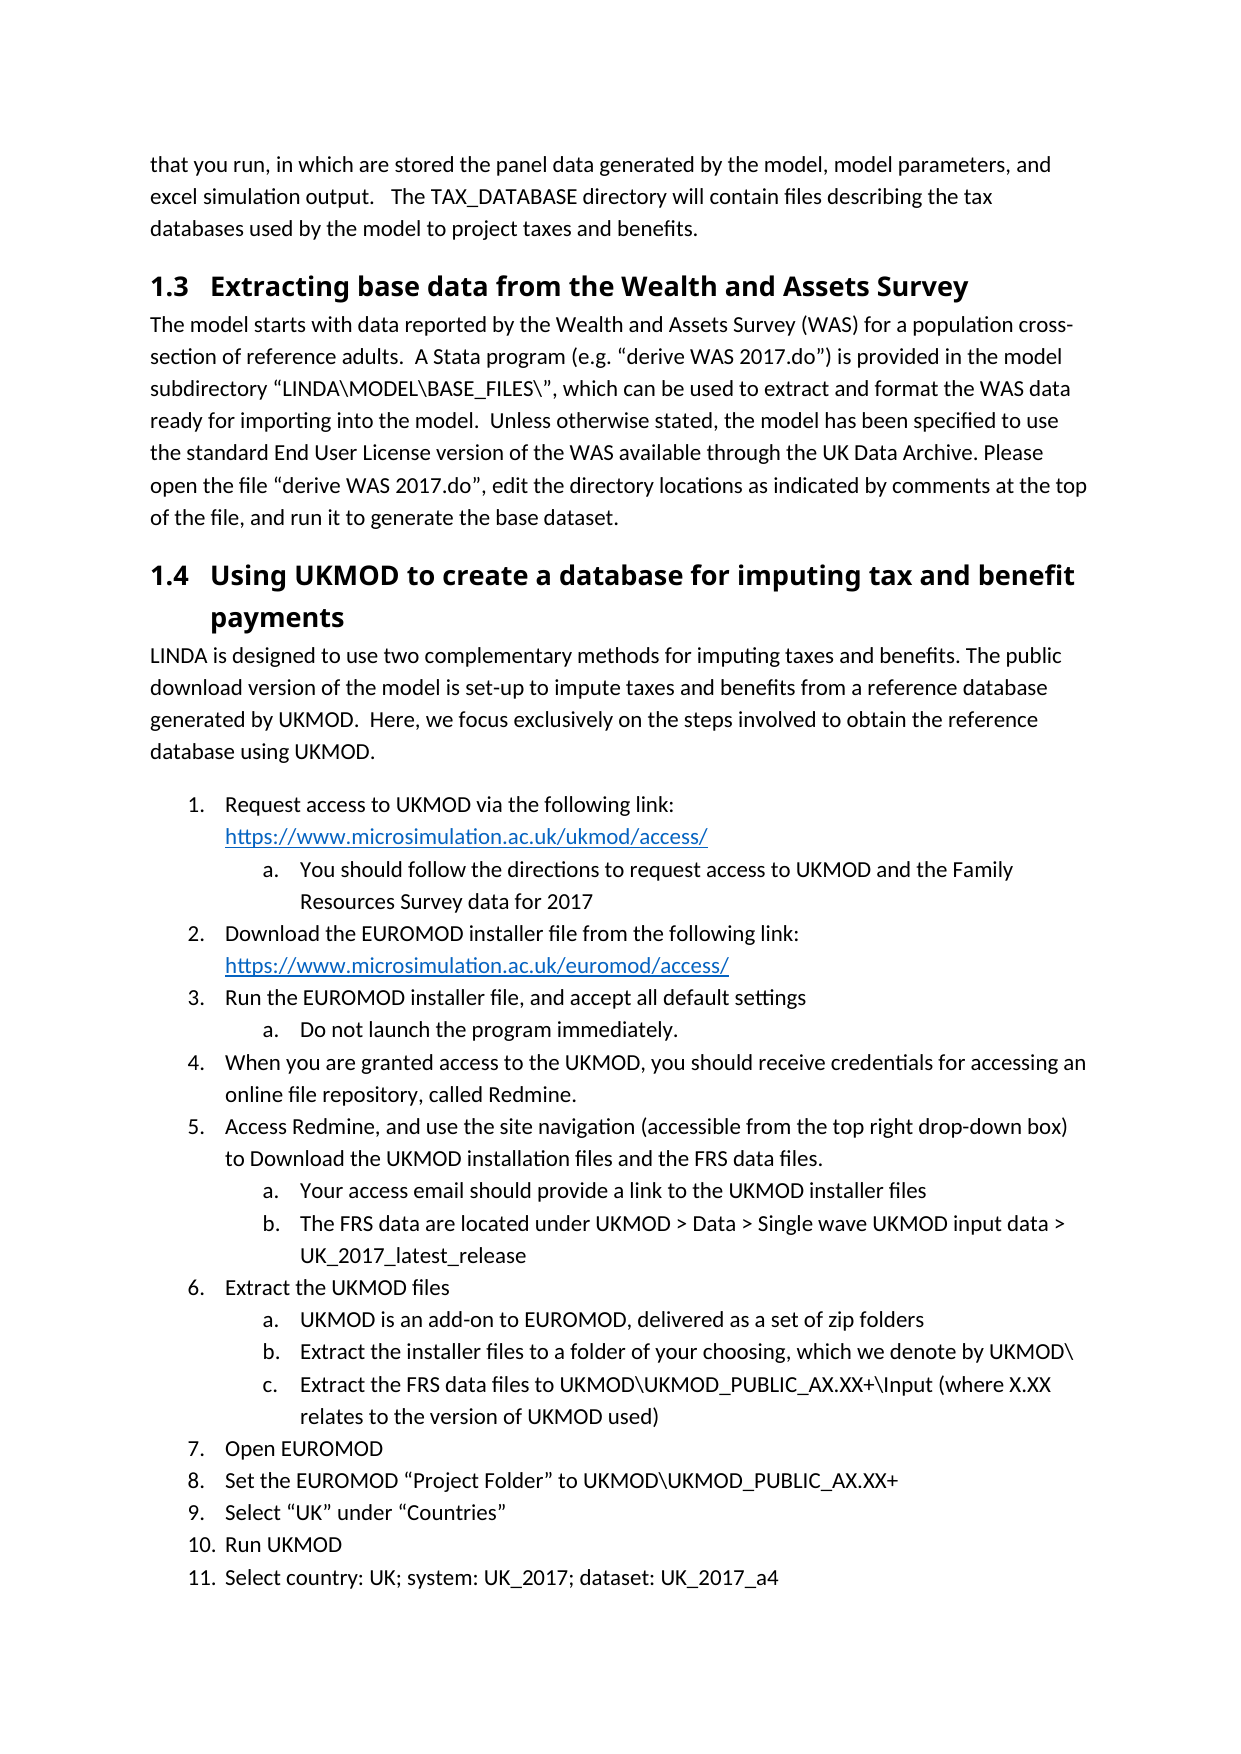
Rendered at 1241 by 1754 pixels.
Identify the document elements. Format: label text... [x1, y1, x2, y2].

list Access Redmine, and use the site navigation (accessible from the top right drop-down box) to Download the UKMOD installation files and the FRS data files. [187, 1112, 1090, 1172]
list Set the EUROMOD “Project Folder” to UKMOD\UKMOD_PUBLIC_AX.XX+ [187, 1466, 1090, 1494]
list Do not launch the program immediately. [262, 1016, 1090, 1044]
list You should follow the directions to request access to UKMOD and the Family Resources Survey data for 2017 [262, 855, 1090, 915]
list Extract the installer files to a folder of your choosing, which we denote by UKMOD\ [262, 1337, 1090, 1366]
list Request access to UKMOD via the following link: https://www.microsimulation.ac.uk/ukmod/access/ [187, 790, 1090, 851]
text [150, 150, 1090, 242]
list Your access email should provide a link to the UKMOD installer files [262, 1177, 1090, 1204]
text The model starts with data reported by the Wealth and Assets Survey (WAS) for a population cross-section of reference adults. A Stata program (e.g. “derive WAS 2017.do”) is provided in the model subdirectory “LINDA\MODEL\BASE_FILES\”, which can be used to extract and format the WAS data ready for importing into the model. Unless otherwise stated, the model has been specified to use the standard End User License version of the WAS available through the UK Data Archive. Please open the file “derive WAS 2017.do”, edit the directory locations as indicated by comments at the top of the file, and run it to generate the base dataset. [150, 310, 1090, 531]
list The FRS data are located under UKMOD > Data > Single wave UKMOD input data > UK_2017_latest_release [262, 1209, 1090, 1269]
list UKMOD is an add-on to EUROMOD, delivered as a set of zip folders [262, 1305, 1090, 1333]
text LINDA is designed to use two complementary methods for imputing taxes and benefits. The public download version of the model is set-up to impute taxes and benefits from a reference database generated by UKMOD. Here, we focus exclusively on the steps involved to obtain the reference database using UKMOD. [150, 641, 1090, 765]
list Extract the UKMOD files [187, 1273, 1090, 1301]
list Download the EUROMOD installer file from the following link: https://www.microsimulation.ac.uk/euromod/access/ [187, 919, 1090, 979]
list Run UKMOD [187, 1531, 1090, 1559]
list Run the EUROMOD installer file, and accept all default settings [187, 983, 1090, 1011]
list Select “UK” under “Countries” [187, 1498, 1090, 1526]
list Open EUROMOD [187, 1434, 1090, 1462]
list Extract the FRS data files to UKMOD\UKMOD_PUBLIC_AX.XX+\Input (where X.XX relates to the version of UKMOD used) [262, 1370, 1090, 1430]
subtitle Extracting base data from the Wealth and Assets Survey [150, 267, 1090, 304]
list When you are granted access to the UKMOD, you should receive credentials for accessing an online file repository, called Redmine. [187, 1048, 1090, 1108]
subtitle Using UKMOD to create a database for imputing tax and benefit payments [150, 556, 1090, 635]
list Select country: UK; system: UK_2017; dataset: UK_2017_a4 [187, 1563, 1090, 1591]
